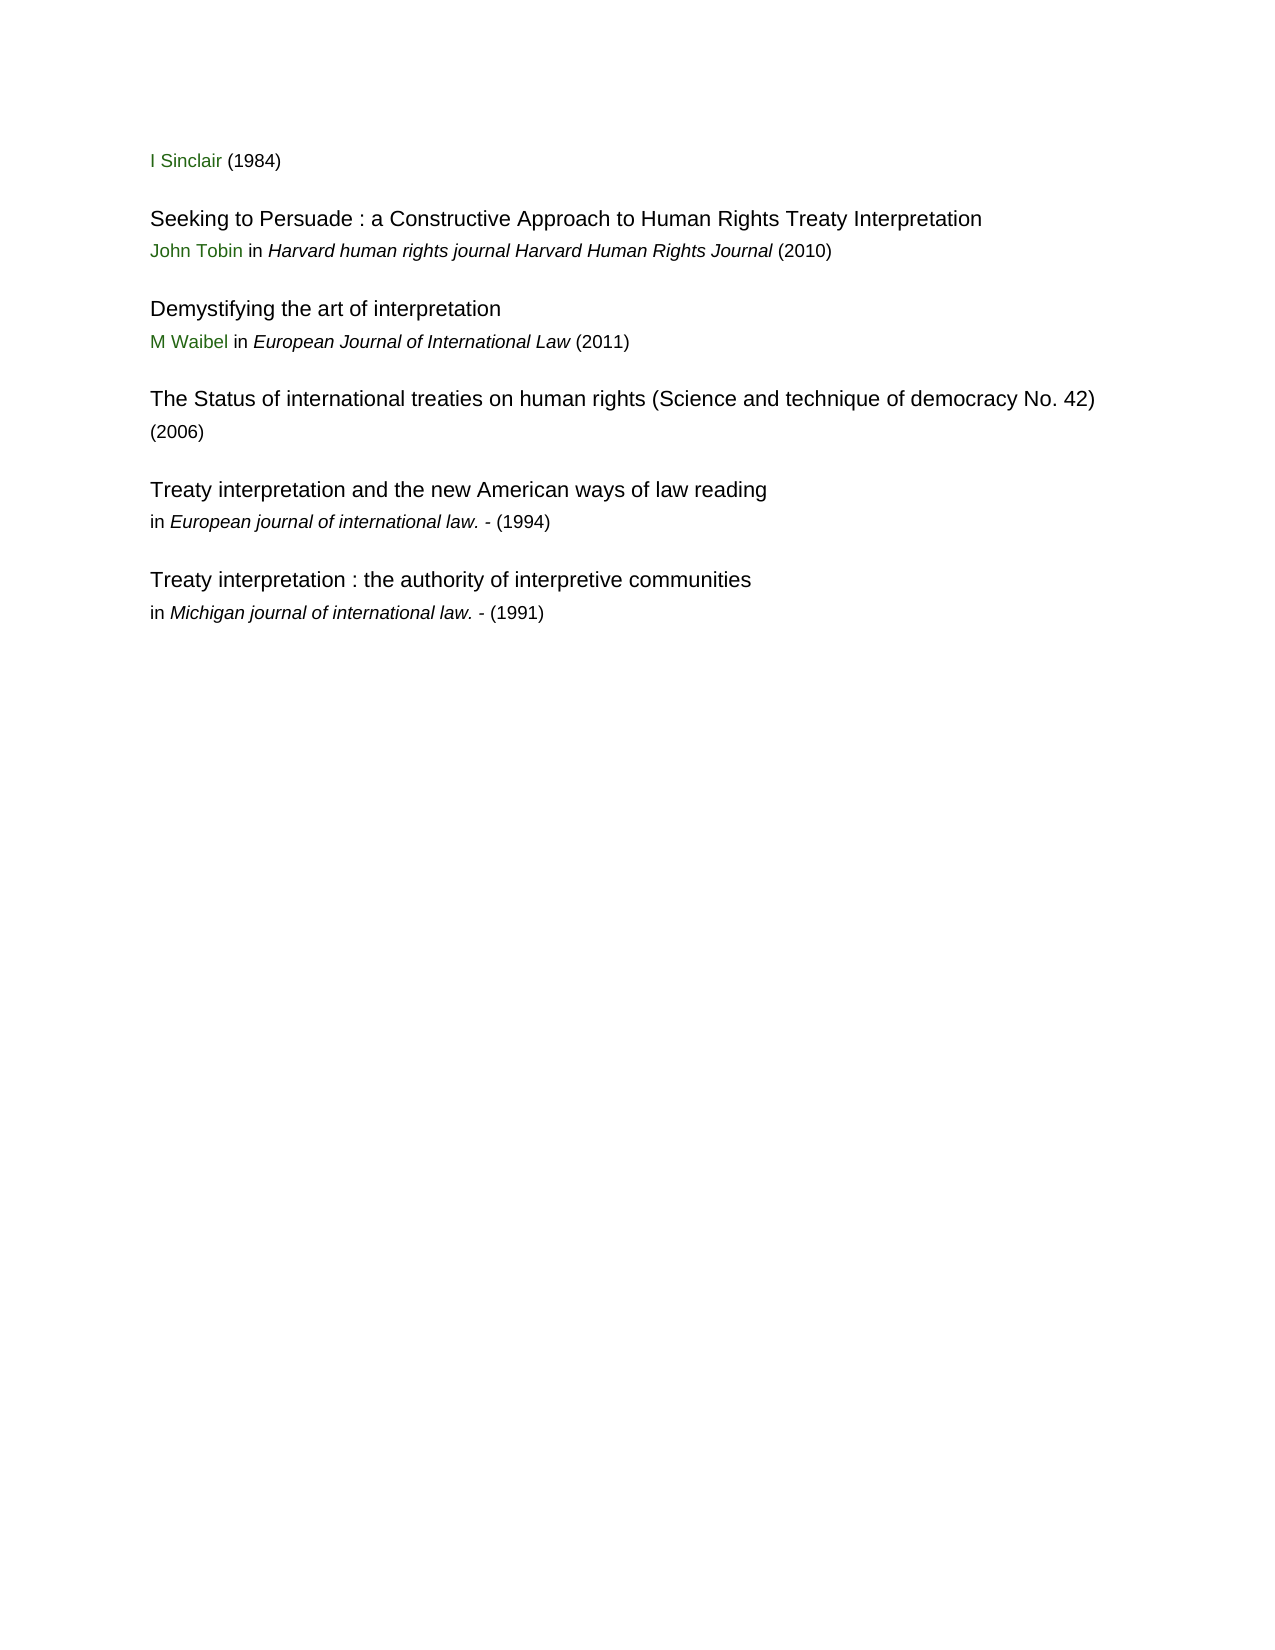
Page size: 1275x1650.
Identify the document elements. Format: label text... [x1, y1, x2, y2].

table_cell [150, 150, 1125, 179]
table_cell Seeking to Persuade : a Constructive Approach to Human Rights Treaty Interpretation John Tobin in Harvard human rights journal Harvard Human Rights Journal (2010) [150, 179, 1125, 270]
table_cell Demystifying the art of interpretation M Waibel in European Journal of International Law (2011) [150, 270, 1125, 360]
table_cell Treaty interpretation : the authority of interpretive communities in Michigan journal of international law. - (1991) [150, 541, 1125, 631]
table_cell The Status of international treaties on human rights (Science and technique of democracy No. 42) (2006) [150, 360, 1125, 450]
table_cell Treaty interpretation and the new American ways of law reading in European journal of international law. - (1994) [150, 450, 1125, 541]
